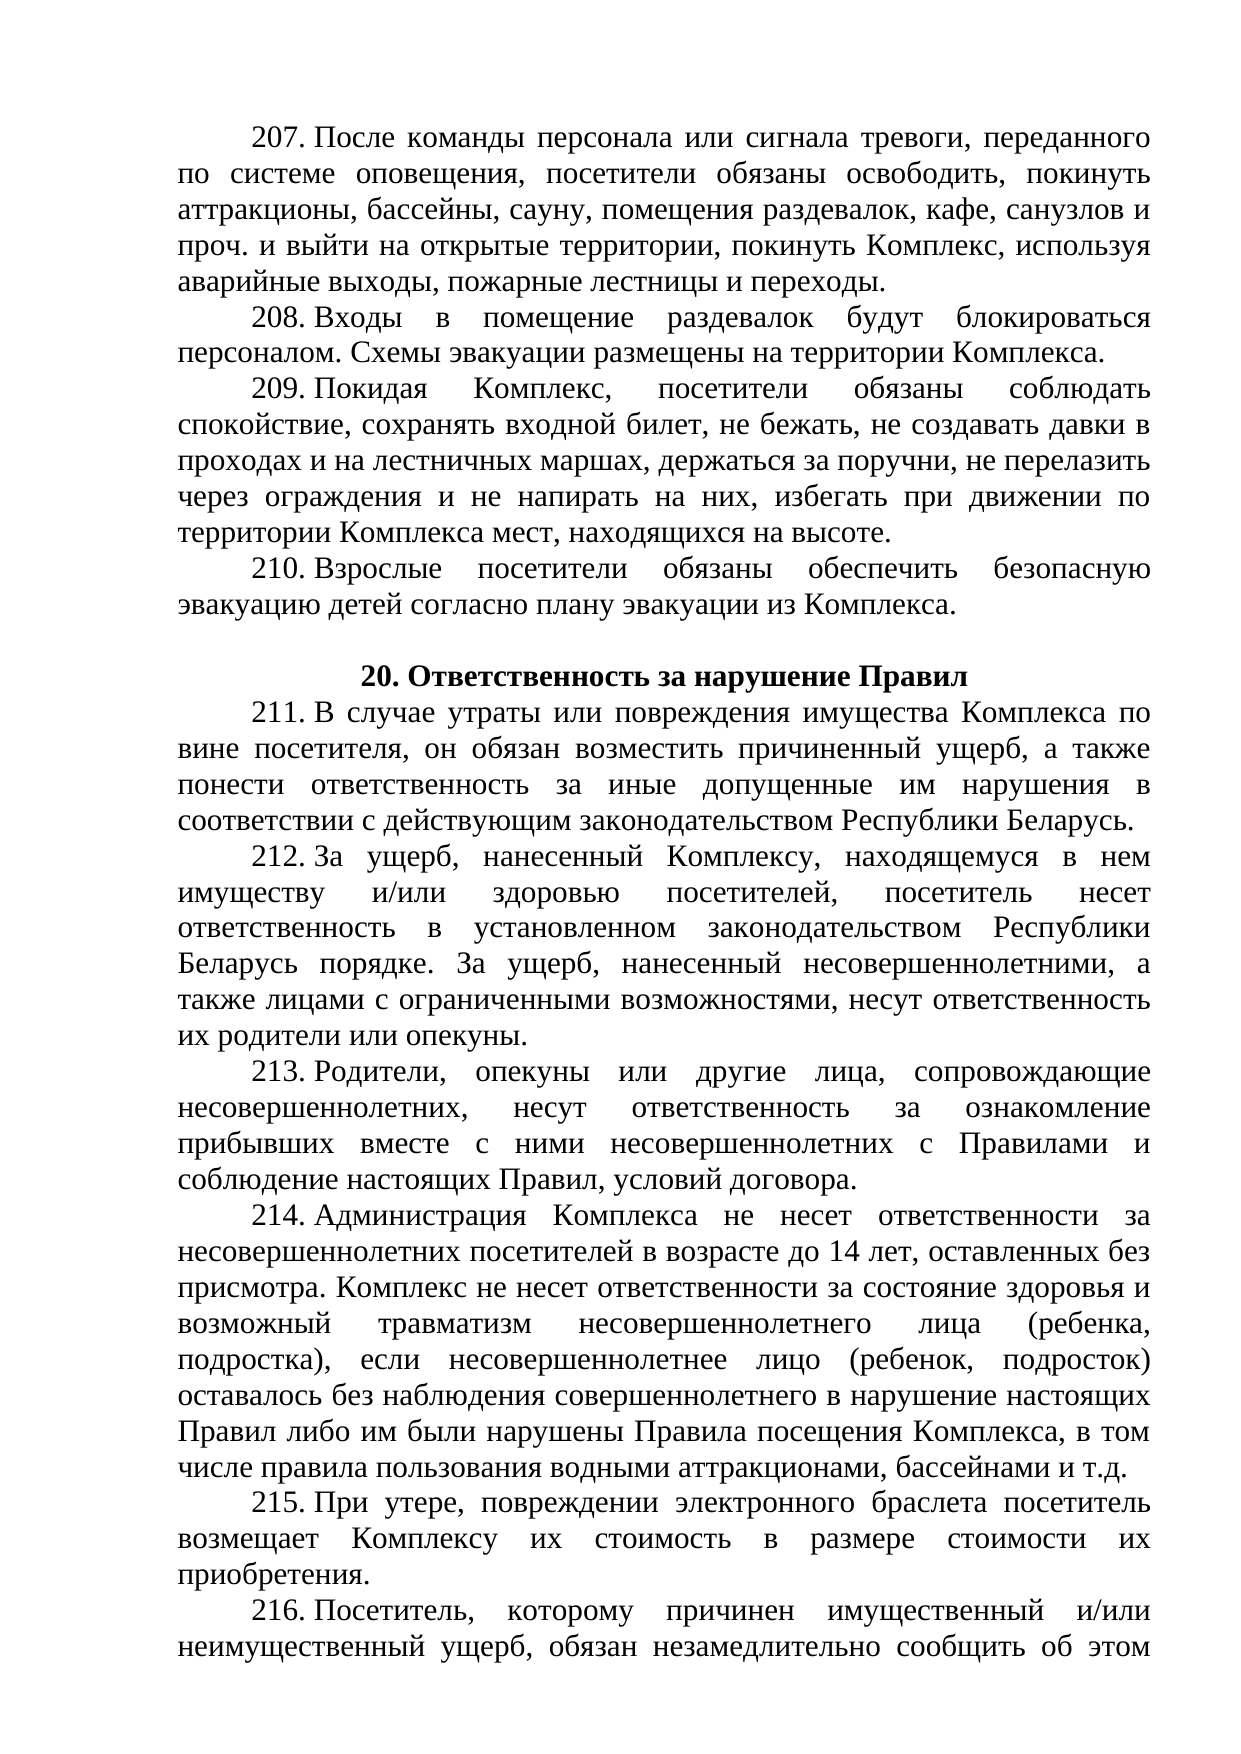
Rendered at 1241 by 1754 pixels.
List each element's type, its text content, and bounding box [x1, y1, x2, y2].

text 210. Взрослые посетители обязаны обеспечить безопасную эвакуацию детей согласно плану эвакуации из Комплекса. [177, 549, 1152, 621]
text 213. Родители, опекуны или другие лица, сопровождающие несовершеннолетних, несут ответственность за ознакомление прибывших вместе с ними несовершеннолетних с Правилами и соблюдение настоящих Правил, условий договора. [177, 1052, 1152, 1196]
text 20. Ответственность за нарушение Правил [177, 657, 1152, 693]
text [177, 1592, 1152, 1663]
text 209. Покидая Комплекс, посетители обязаны соблюдать спокойствие, сохранять входной билет, не бежать, не создавать давки в проходах и на лестничных маршах, держаться за поручни, не перелазить через ограждения и не напирать на них, избегать при движении по территории Комплекса мест, находящихся на высоте. [177, 370, 1152, 549]
text 212. За ущерб, нанесенный Комплексу, находящемуся в нем имуществу и/или здоровью посетителей, посетитель несет ответственность в установленном законодательством Республики Беларусь порядке. За ущерб, нанесенный несовершеннолетними, а также лицами с ограниченными возможностями, несут ответственность их родители или опекуны. [177, 837, 1152, 1052]
text 208. Входы в помещение раздевалок будут блокироваться персоналом. Схемы эвакуации размещены на территории Комплекса. [177, 298, 1152, 370]
text 211. В случае утраты или повреждения имущества Комплекса по вине посетителя, он обязан возместить причиненный ущерб, а также понести ответственность за иные допущенные им нарушения в соответствии с действующим законодательством Республики Беларусь. [177, 693, 1152, 837]
text 215. При утере, повреждении электронного браслета посетитель возмещает Комплексу их стоимость в размере стоимости их приобретения. [177, 1484, 1152, 1592]
text 214. Администрация Комплекса не несет ответственности за несовершеннолетних посетителей в возрасте до 14 лет, оставленных без присмотра. Комплекс не несет ответственности за состояние здоровья и возможный травматизм несовершеннолетнего лица (ребенка, подростка), если несовершеннолетнее лицо (ребенок, подросток) оставалось без наблюдения совершеннолетнего в нарушение настоящих Правил либо им были нарушены Правила посещения Комплекса, в том числе правила пользования водными аттракционами, бассейнами и т.д. [177, 1196, 1152, 1484]
text 207. После команды персонала или сигнала тревоги, переданного по системе оповещения, посетители обязаны освободить, покинуть аттракционы, бассейны, сауну, помещения раздевалок, кафе, санузлов и проч. и выйти на открытые территории, покинуть Комплекс, используя аварийные выходы, пожарные лестницы и переходы. [177, 118, 1152, 298]
